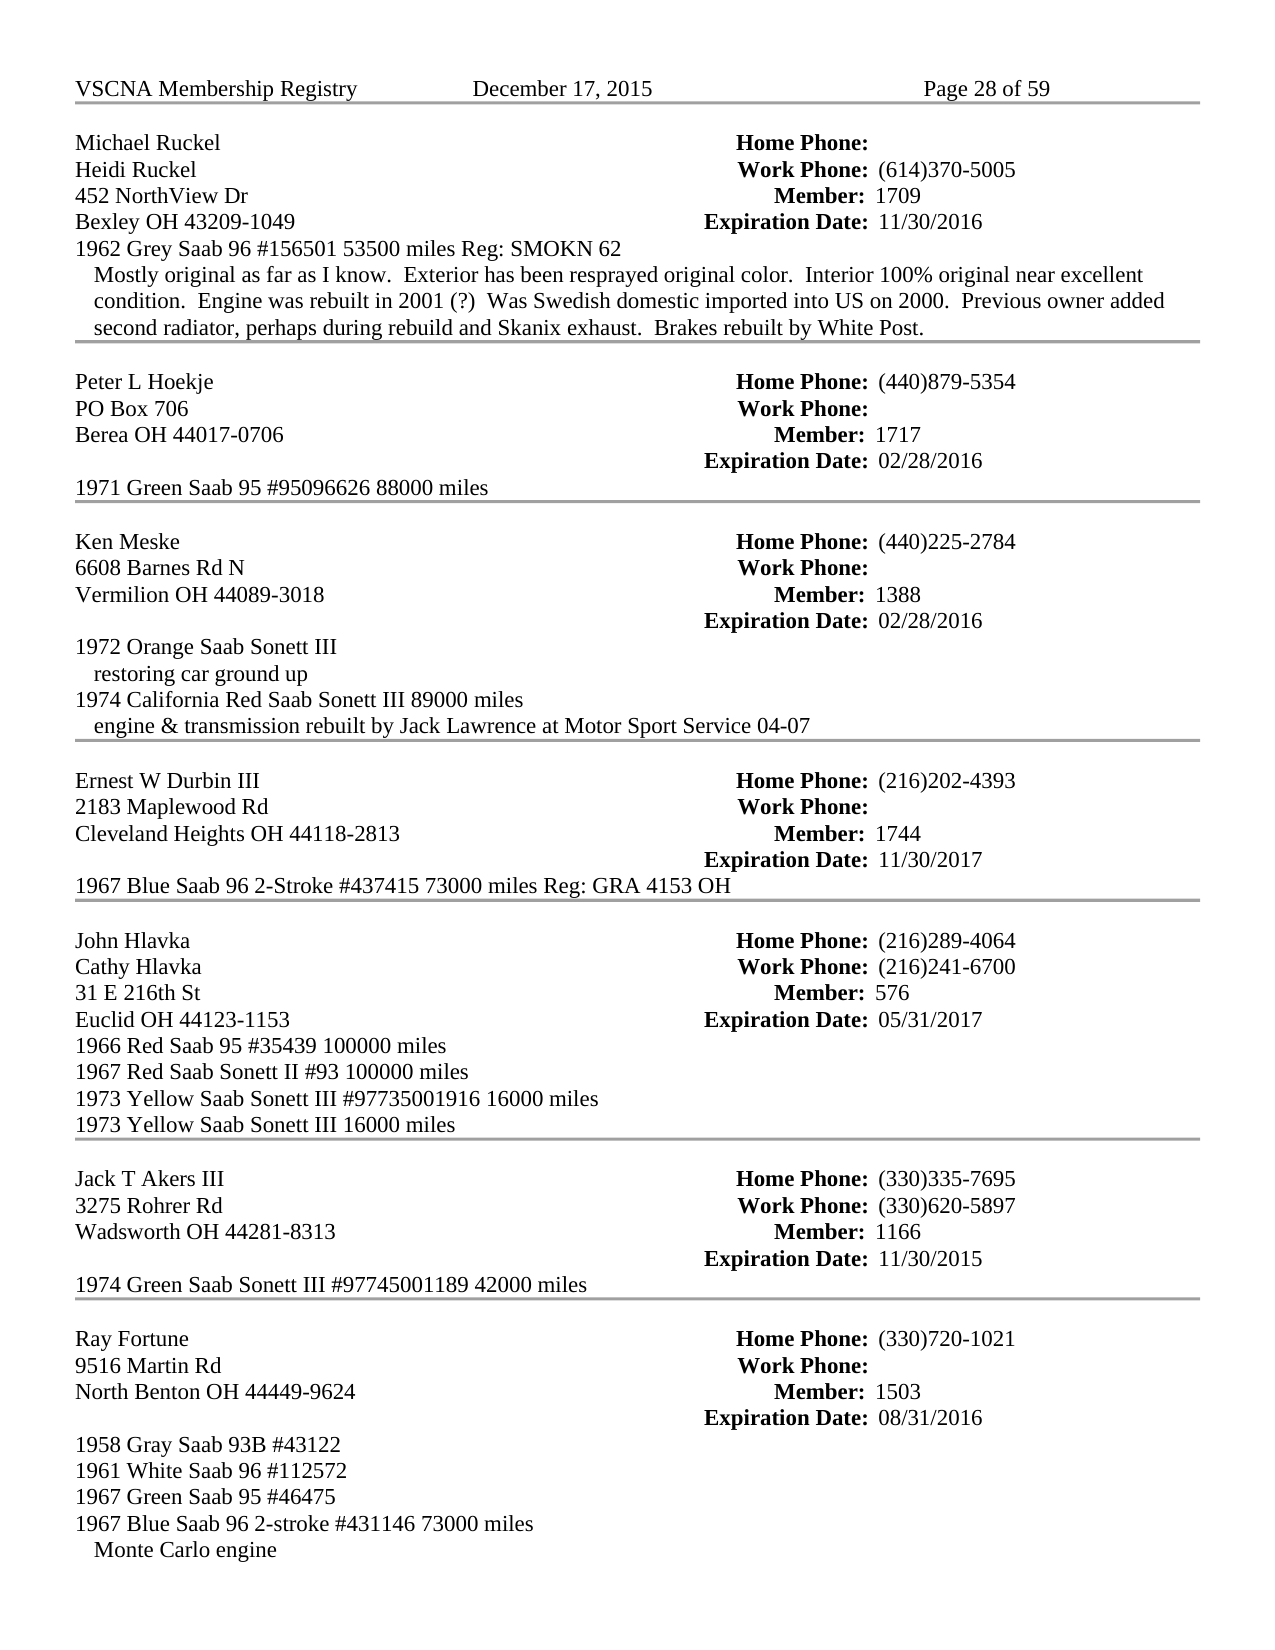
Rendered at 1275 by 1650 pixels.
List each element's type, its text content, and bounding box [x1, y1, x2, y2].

text Expiration Date: 08/31/2016 [75, 1404, 1200, 1431]
text Cathy Hlavka Work Phone: (216)241-6700 [75, 953, 1200, 979]
text 31 E 216th St Member: 576 [75, 979, 1200, 1006]
text 1974 California Red Saab Sonett III 89000 miles [75, 686, 1200, 712]
text 1961 White Saab 96 #112572 [75, 1457, 1200, 1483]
text Expiration Date: 11/30/2017 [75, 846, 1200, 872]
text 3275 Rohrer Rd Work Phone: (330)620-5897 [75, 1192, 1200, 1218]
text 6608 Barnes Rd N Work Phone: [75, 554, 1200, 581]
text Berea OH 44017-0706 Member: 1717 [75, 421, 1200, 447]
text 1974 Green Saab Sonett III #97745001189 42000 miles [75, 1271, 1200, 1297]
text Expiration Date: 02/28/2016 [75, 447, 1200, 474]
text 1966 Red Saab 95 #35439 100000 miles [75, 1032, 1200, 1058]
text 1962 Grey Saab 96 #156501 53500 miles Reg: SMOKN 62 [75, 235, 1200, 261]
text 9516 Martin Rd Work Phone: [75, 1352, 1200, 1378]
text Michael Ruckel Home Phone: [75, 129, 1200, 156]
text condition. Engine was rebuilt in 2001 (?) Was Swedish domestic imported into US on 2000. Previous owner added [75, 287, 1200, 314]
text Expiration Date: 02/28/2016 [75, 607, 1200, 633]
text PO Box 706 Work Phone: [75, 394, 1200, 421]
text second radiator, perhaps during rebuild and Skanix exhaust. Brakes rebuilt by White Post. [75, 314, 1200, 340]
text 1967 Green Saab 95 #46475 [75, 1483, 1200, 1510]
text 1973 Yellow Saab Sonett III #97735001916 16000 miles [75, 1085, 1200, 1111]
text John Hlavka Home Phone: (216)289-4064 [75, 927, 1200, 953]
text Monte Carlo engine [75, 1536, 1200, 1562]
text Jack T Akers III Home Phone: (330)335-7695 [75, 1166, 1200, 1192]
text Expiration Date: 11/30/2015 [75, 1244, 1200, 1271]
text Mostly original as far as I know. Exterior has been resprayed original color. Interior 100% original near excellent [75, 261, 1200, 287]
text Bexley OH 43209-1049 Expiration Date: 11/30/2016 [75, 208, 1200, 235]
text 1971 Green Saab 95 #95096626 88000 miles [75, 474, 1200, 500]
text restoring car ground up [75, 660, 1200, 686]
text North Benton OH 44449-9624 Member: 1503 [75, 1378, 1200, 1404]
text 1973 Yellow Saab Sonett III 16000 miles [75, 1111, 1200, 1137]
text Euclid OH 44123-1153 Expiration Date: 05/31/2017 [75, 1006, 1200, 1032]
text 1967 Blue Saab 96 2-Stroke #437415 73000 miles Reg: GRA 4153 OH [75, 872, 1200, 898]
text 452 NorthView Dr Member: 1709 [75, 182, 1200, 208]
text Wadsworth OH 44281-8313 Member: 1166 [75, 1218, 1200, 1244]
text Ray Fortune Home Phone: (330)720-1021 [75, 1325, 1200, 1352]
text 1967 Red Saab Sonett II #93 100000 miles [75, 1058, 1200, 1085]
text Ken Meske Home Phone: (440)225-2784 [75, 528, 1200, 554]
text Vermilion OH 44089-3018 Member: 1388 [75, 581, 1200, 607]
text Peter L Hoekje Home Phone: (440)879-5354 [75, 368, 1200, 394]
text 2183 Maplewood Rd Work Phone: [75, 793, 1200, 819]
text 1967 Blue Saab 96 2-stroke #431146 73000 miles [75, 1510, 1200, 1536]
text Ernest W Durbin III Home Phone: (216)202-4393 [75, 767, 1200, 793]
text 1958 Gray Saab 93B #43122 [75, 1431, 1200, 1457]
text Cleveland Heights OH 44118-2813 Member: 1744 [75, 819, 1200, 846]
text 1972 Orange Saab Sonett III [75, 633, 1200, 660]
text Heidi Ruckel Work Phone: (614)370-5005 [75, 156, 1200, 182]
text engine & transmission rebuilt by Jack Lawrence at Motor Sport Service 04-07 [75, 712, 1200, 738]
